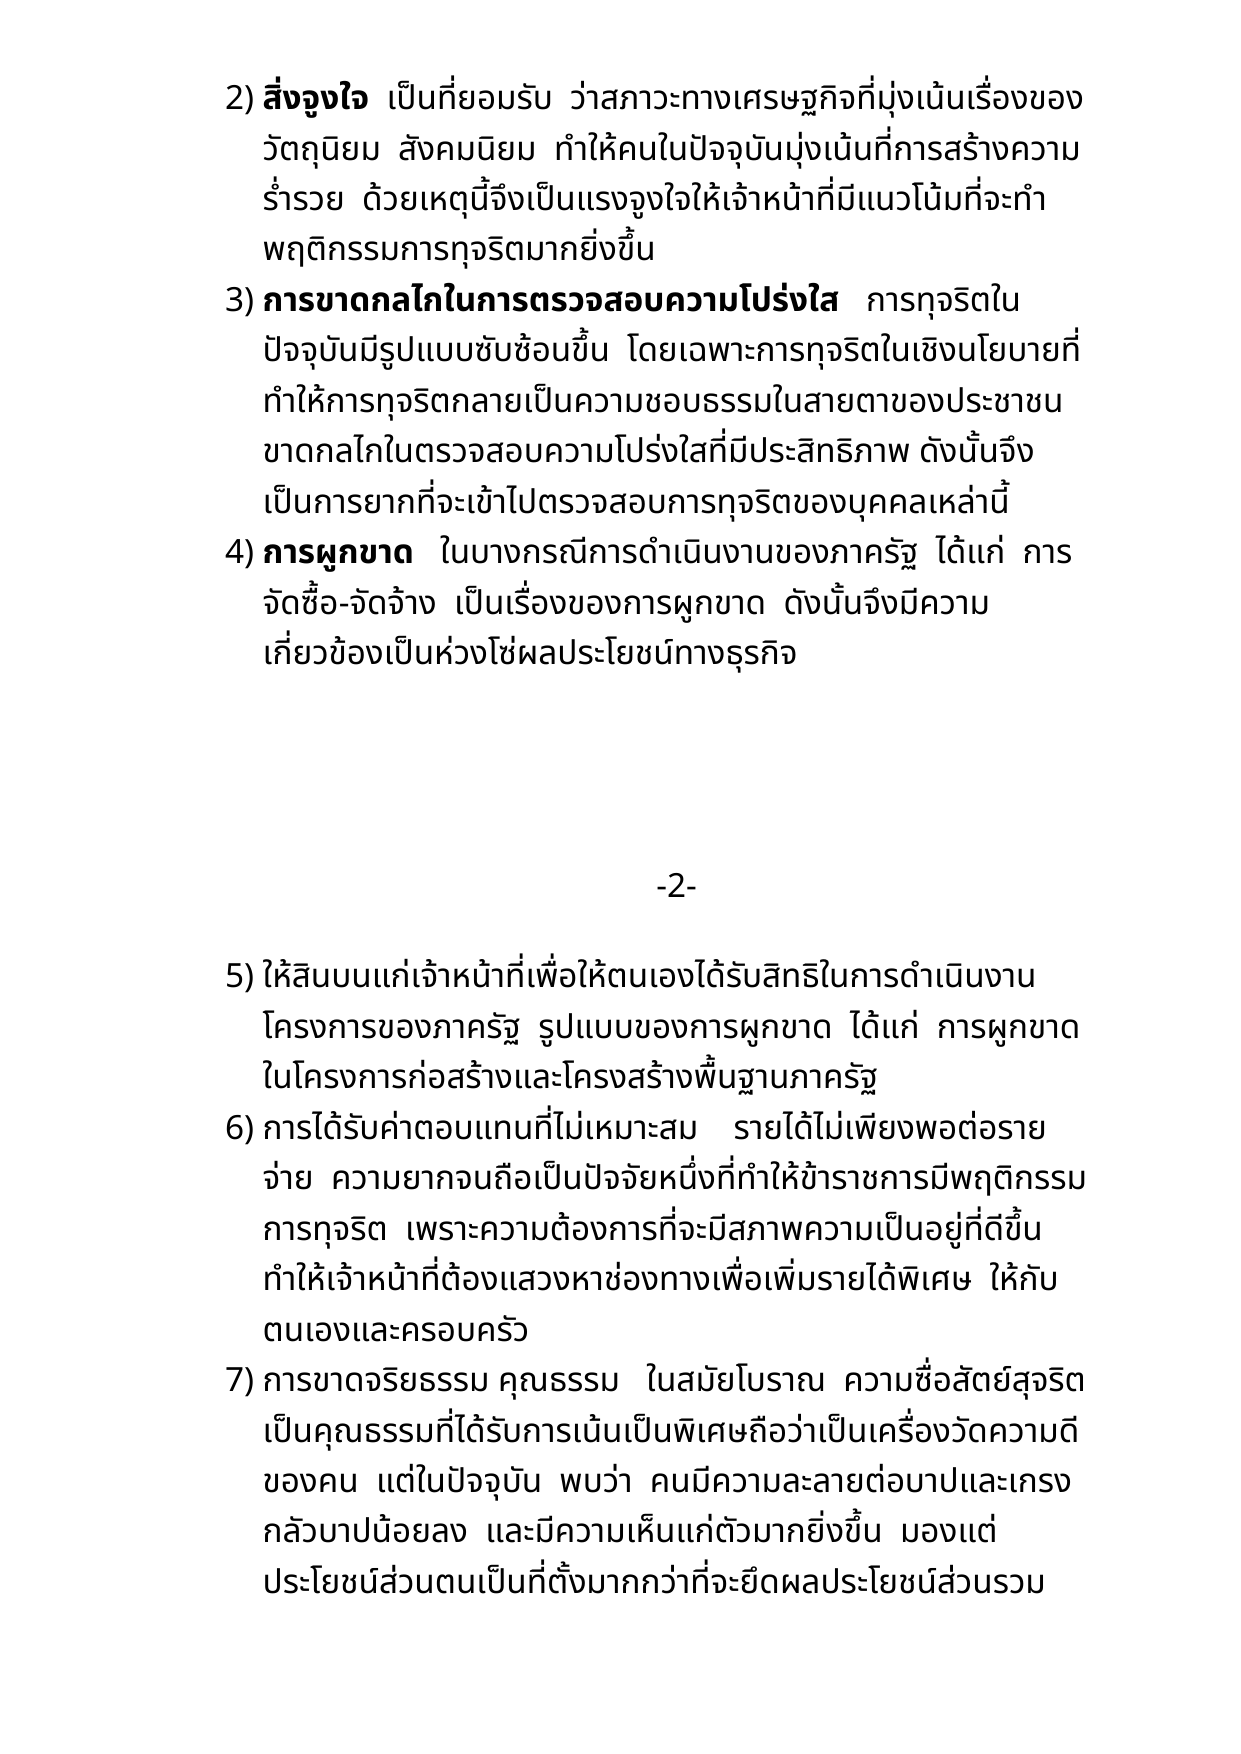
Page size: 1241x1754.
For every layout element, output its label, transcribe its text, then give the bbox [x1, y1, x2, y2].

list การขาดจริยธรรม คุณธรรม ในสมัยโบราณ ความซื่อสัตย์สุจริตเป็นคุณธรรมที่ได้รับการเน้นเป็นพิเศษถือว่าเป็นเครื่องวัดความดีของคน แต่ในปัจจุบัน พบว่า คนมีความละลายต่อบาปและเกรงกลัวบาปน้อยลง และมีความเห็นแก่ตัวมากยิ่งขึ้น มองแต่ประโยชน์ส่วนตนเป็นที่ตั้งมากกว่าที่จะยึดผลประโยชน์ส่วนรวม [225, 1356, 1090, 1608]
list การผูกขาด ในบางกรณีการดำเนินงานของภาครัฐ ได้แก่ การจัดซื้อ-จัดจ้าง เป็นเรื่องของการผูกขาด ดังนั้นจึงมีความเกี่ยวข้องเป็นห่วงโซ่ผลประโยชน์ทางธุรกิจ [225, 528, 1090, 680]
list การขาดกลไกในการตรวจสอบความโปร่งใส การทุจริตในปัจจุบันมีรูปแบบซับซ้อนขึ้น โดยเฉพาะการทุจริตในเชิงนโยบายที่ทำให้การทุจริตกลายเป็นความชอบธรรมในสายตาของประชาชน ขาดกลไกในตรวจสอบความโปร่งใสที่มีประสิทธิภาพ ดังนั้นจึงเป็นการยากที่จะเข้าไปตรวจสอบการทุจริตของบุคคลเหล่านี้ [225, 276, 1090, 528]
list การได้รับค่าตอบแทนที่ไม่เหมาะสม รายได้ไม่เพียงพอต่อรายจ่าย ความยากจนถือเป็นปัจจัยหนึ่งที่ทำให้ข้าราชการมีพฤติกรรมการทุจริต เพราะความต้องการที่จะมีสภาพความเป็นอยู่ที่ดีขึ้น ทำให้เจ้าหน้าที่ต้องแสวงหาช่องทางเพื่อเพิ่มรายได้พิเศษ ให้กับตนเองและครอบครัว [225, 1104, 1090, 1356]
list -2- [262, 861, 1090, 907]
list สิ่งจูงใจ เป็นที่ยอมรับ ว่าสภาวะทางเศรษฐกิจที่มุ่งเน้นเรื่องของวัตถุนิยม สังคมนิยม ทำให้คนในปัจจุบันมุ่งเน้นที่การสร้างความร่ำรวย ด้วยเหตุนี้จึงเป็นแรงจูงใจให้เจ้าหน้าที่มีแนวโน้มที่จะทำพฤติกรรมการทุจริตมากยิ่งขึ้น [225, 74, 1090, 276]
list ให้สินบนแก่เจ้าหน้าที่เพื่อให้ตนเองได้รับสิทธิในการดำเนินงานโครงการของภาครัฐ รูปแบบของการผูกขาด ได้แก่ การผูกขาดในโครงการก่อสร้างและโครงสร้างพื้นฐานภาครัฐ [225, 952, 1090, 1104]
